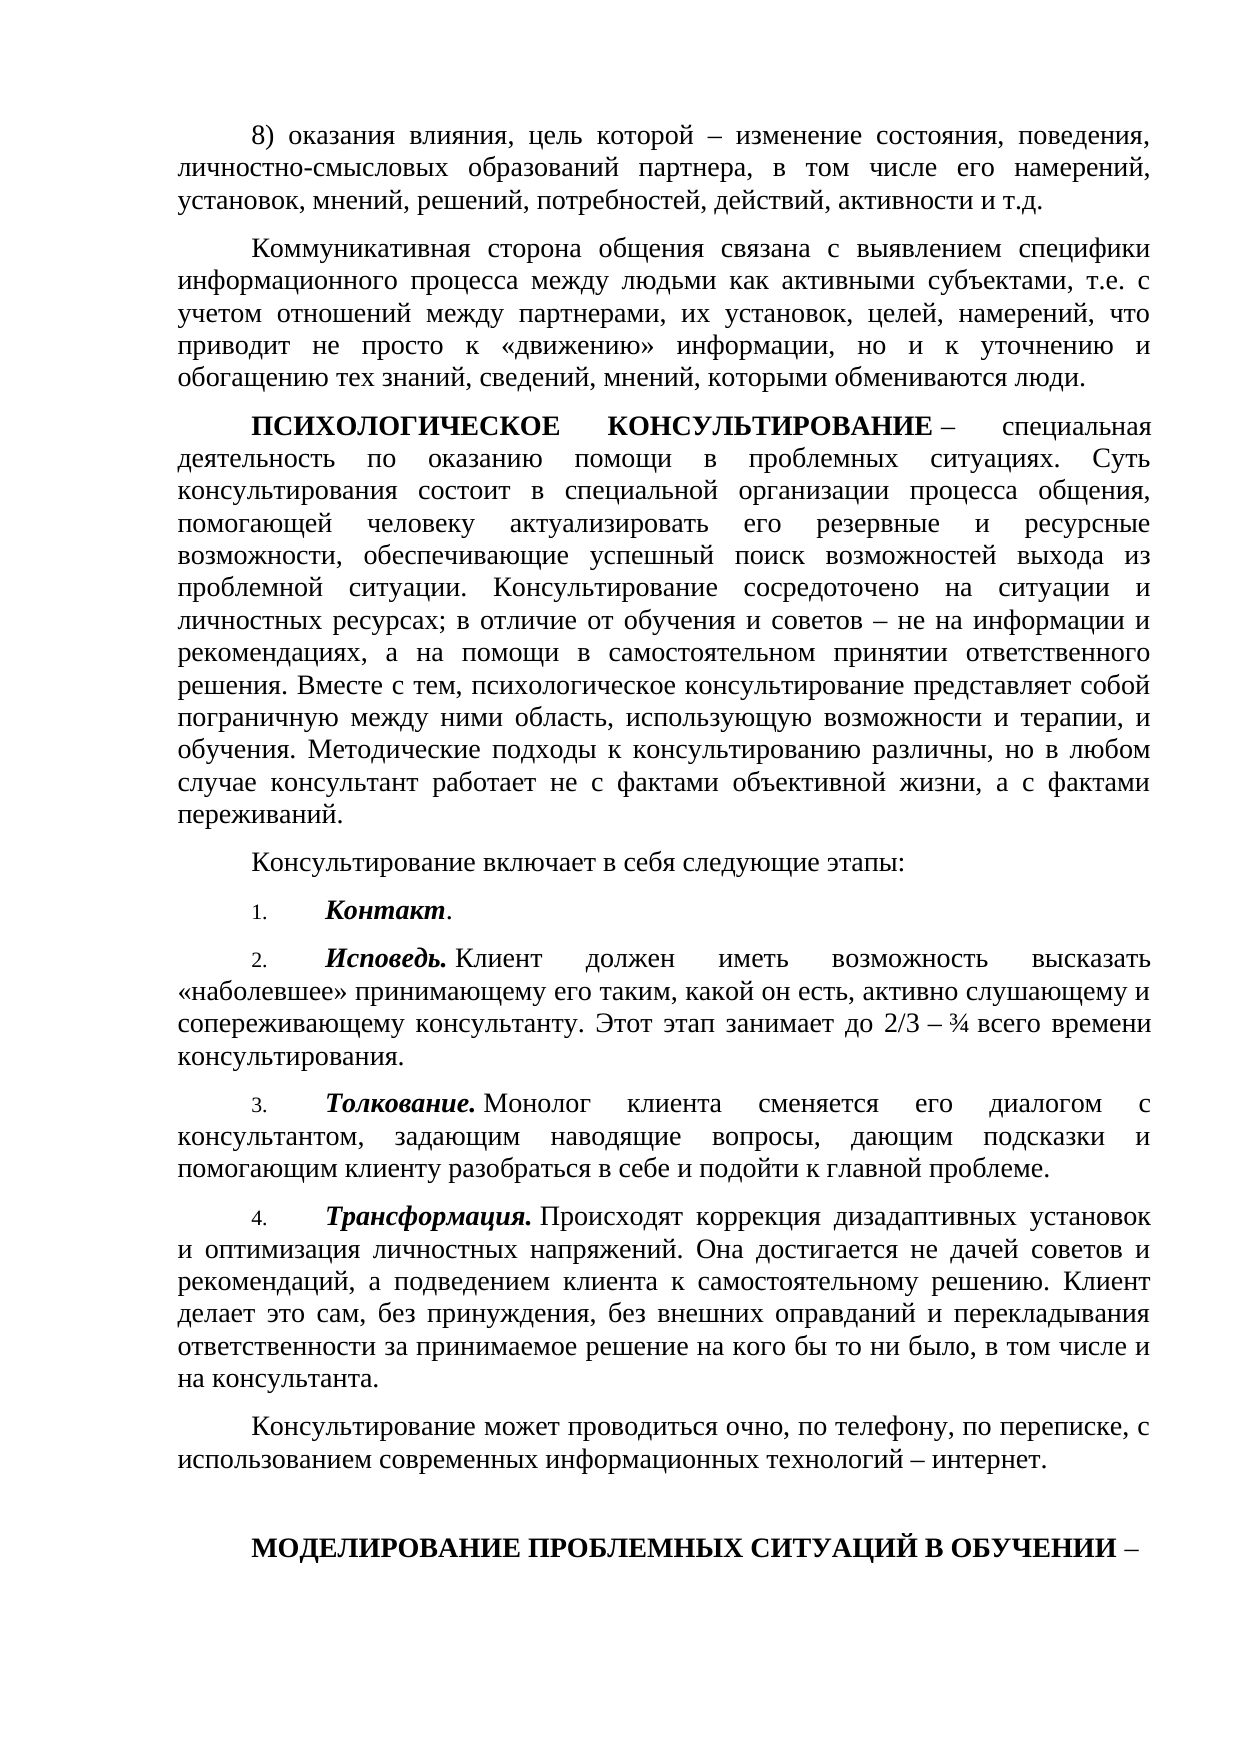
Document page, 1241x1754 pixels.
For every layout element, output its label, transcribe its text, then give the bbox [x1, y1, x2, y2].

list Исповедь. Клиент должен иметь возможность высказать «наболевшее» принимающему его таким, какой он есть, активно слушающему и сопереживающему консультанту. Этот этап занимает до 2/3 – ¾ всего времени консультирования. [177, 941, 1152, 1071]
list Контакт. [177, 893, 1152, 926]
text Консультирование включает в себя следующие этапы: [177, 845, 1152, 878]
list Толкование. Монолог клиента сменяется его диалогом с консультантом, задающим наводящие вопросы, дающим подсказки и помогающим клиенту разобраться в себе и подойти к главной проблеме. [177, 1087, 1152, 1184]
text 8) оказания влияния, цель которой – изменение состояния, поведения, личностно-смысловых образований партнера, в том числе его намерений, установок, мнений, решений, потребностей, действий, активности и т.д. [177, 118, 1152, 215]
text Коммуникативная сторона общения связана с выявлением специфики информационного процесса между людьми как активными субъектами, т.е. с учетом отношений между партнерами, их установок, целей, намерений, что приводит не просто к «движению» информации, но и к уточнению и обогащению тех знаний, сведений, мнений, которыми обмениваются люди. [177, 231, 1152, 393]
text МОДЕЛИРОВАНИЕ ПРОБЛЕМНЫХ СИТУАЦИЙ В ОБУЧЕНИИ – [177, 1531, 1152, 1563]
text Консультирование может проводиться очно, по телефону, по переписке, с использованием современных информационных технологий – интернет. [177, 1409, 1152, 1474]
text ПСИХОЛОГИЧЕСКОЕ КОНСУЛЬТИРОВАНИЕ – специальная деятельность по оказанию помощи в проблемных ситуациях. Суть консультирования состоит в специальной организации процесса общения, помогающей человеку актуализировать его резервные и ресурсные возможности, обеспечивающие успешный поиск возможностей выхода из проблемной ситуации. Консультирование сосредоточено на ситуации и личностных ресурсах; в отличие от обучения и советов – не на информации и рекомендациях, а на помощи в самостоятельном принятии ответственного решения. Вместе с тем, психологическое консультирование представляет собой пограничную между ними область, использующую возможности и терапии, и обучения. Методические подходы к консультированию различны, но в любом случае консультант работает не с фактами объективной жизни, а с фактами переживаний. [177, 408, 1152, 830]
list Трансформация. Происходят коррекция дизадаптивных установок и оптимизация личностных напряжений. Она достигается не дачей советов и рекомендаций, а подведением клиента к самостоятельному решению. Клиент делает это сам, без принуждения, без внешних оправданий и перекладывания ответственности за принимаемое решение на кого бы то ни было, в том числе и на консультанта. [177, 1199, 1152, 1394]
